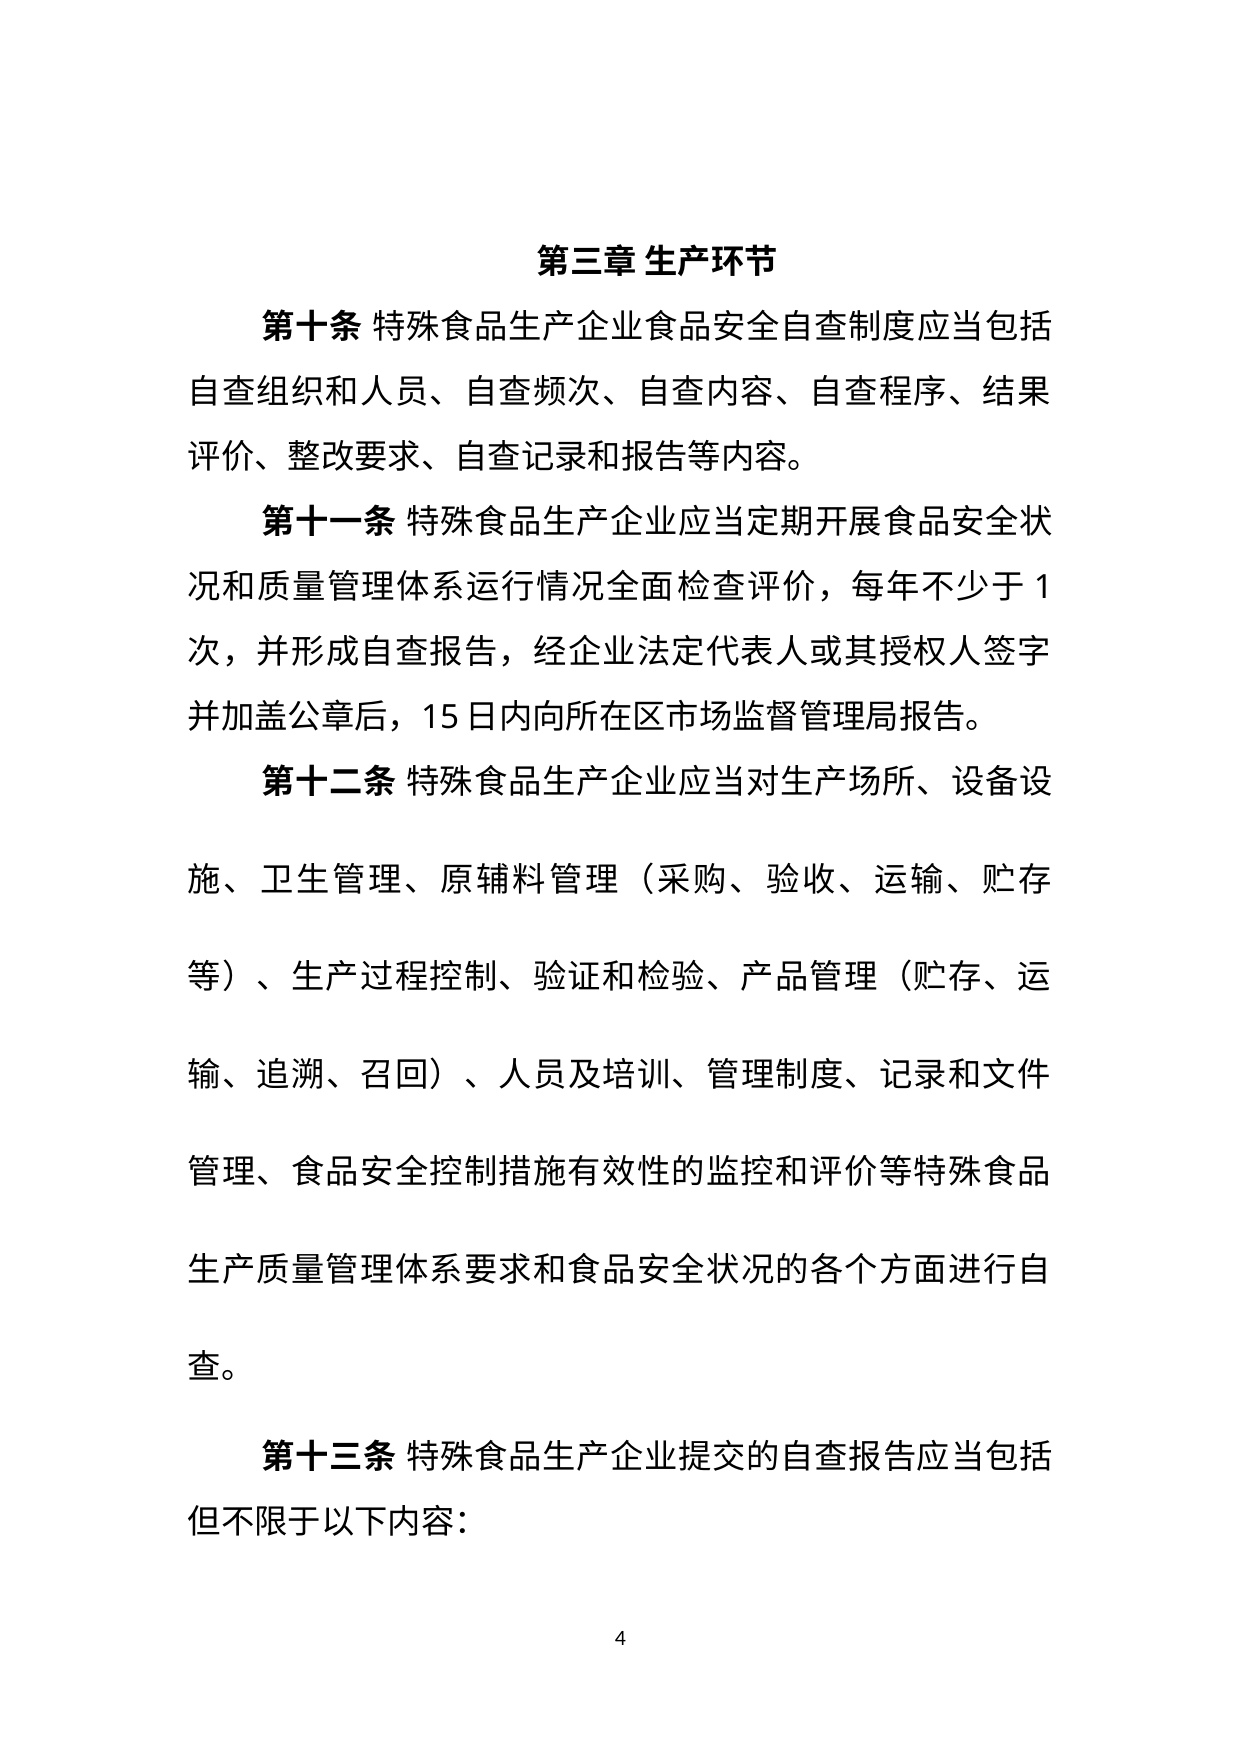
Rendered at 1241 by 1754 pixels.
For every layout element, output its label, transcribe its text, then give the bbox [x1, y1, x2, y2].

list 第十三条 特殊食品生产企业提交的自查报告应当包括但不限于以下内容： [187, 1421, 1053, 1551]
text 第十一条 特殊食品生产企业应当定期开展食品安全状况和质量管理体系运行情况全面检查评价，每年不少于1次，并形成自查报告，经企业法定代表人或其授权人签字并加盖公章后，15日内向所在区市场监督管理局报告。 [187, 487, 1053, 747]
list 第三章 生产环节 [187, 227, 1053, 292]
text 第十条 特殊食品生产企业食品安全自查制度应当包括自查组织和人员、自查频次、自查内容、自查程序、结果评价、整改要求、自查记录和报告等内容。 [187, 292, 1053, 487]
text 第十二条 特殊食品生产企业应当对生产场所、设备设施、卫生管理、原辅料管理（采购、验收、运输、贮存等）、生产过程控制、验证和检验、产品管理（贮存、运输、追溯、召回）、人员及培训、管理制度、记录和文件管理、食品安全控制措施有效性的监控和评价等特殊食品生产质量管理体系要求和食品安全状况的各个方面进行自查。 [187, 747, 1053, 1397]
